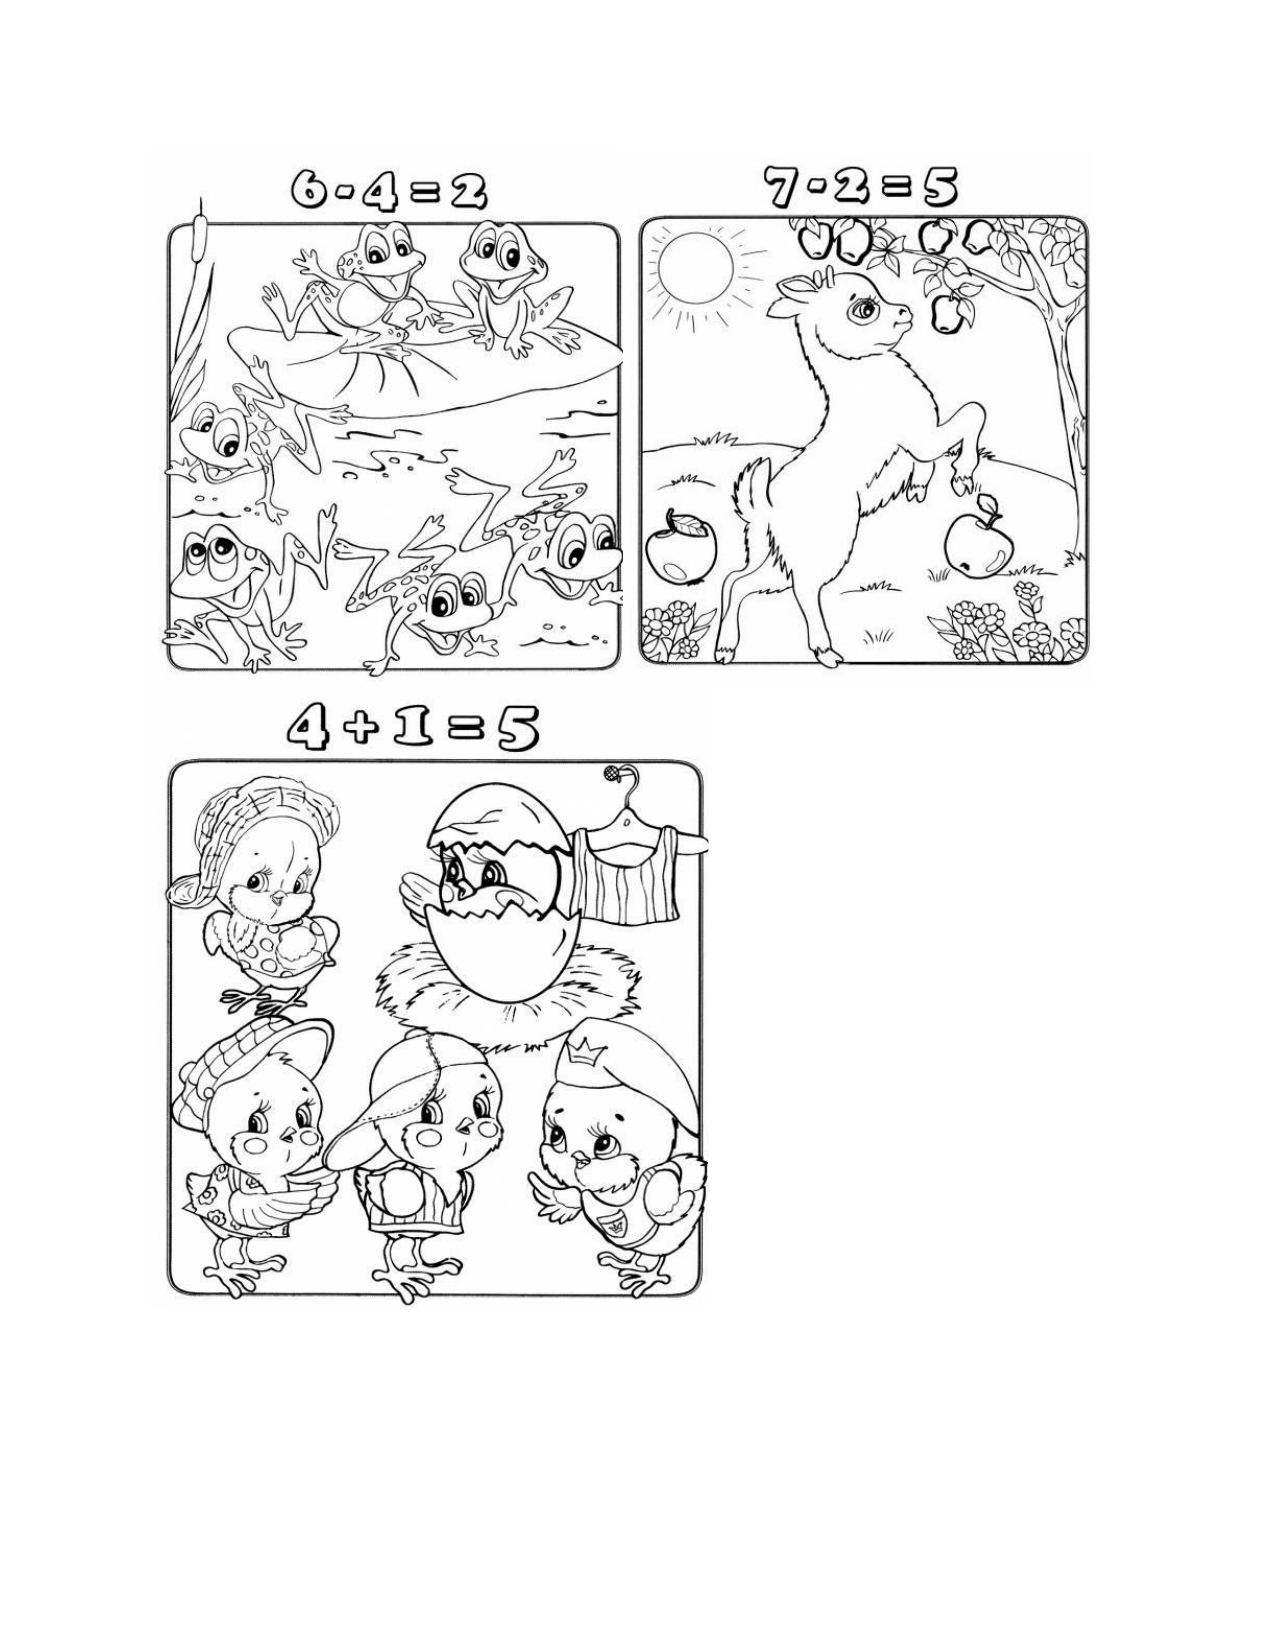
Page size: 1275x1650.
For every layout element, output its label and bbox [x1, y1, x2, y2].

picture [150, 150, 1094, 1308]
